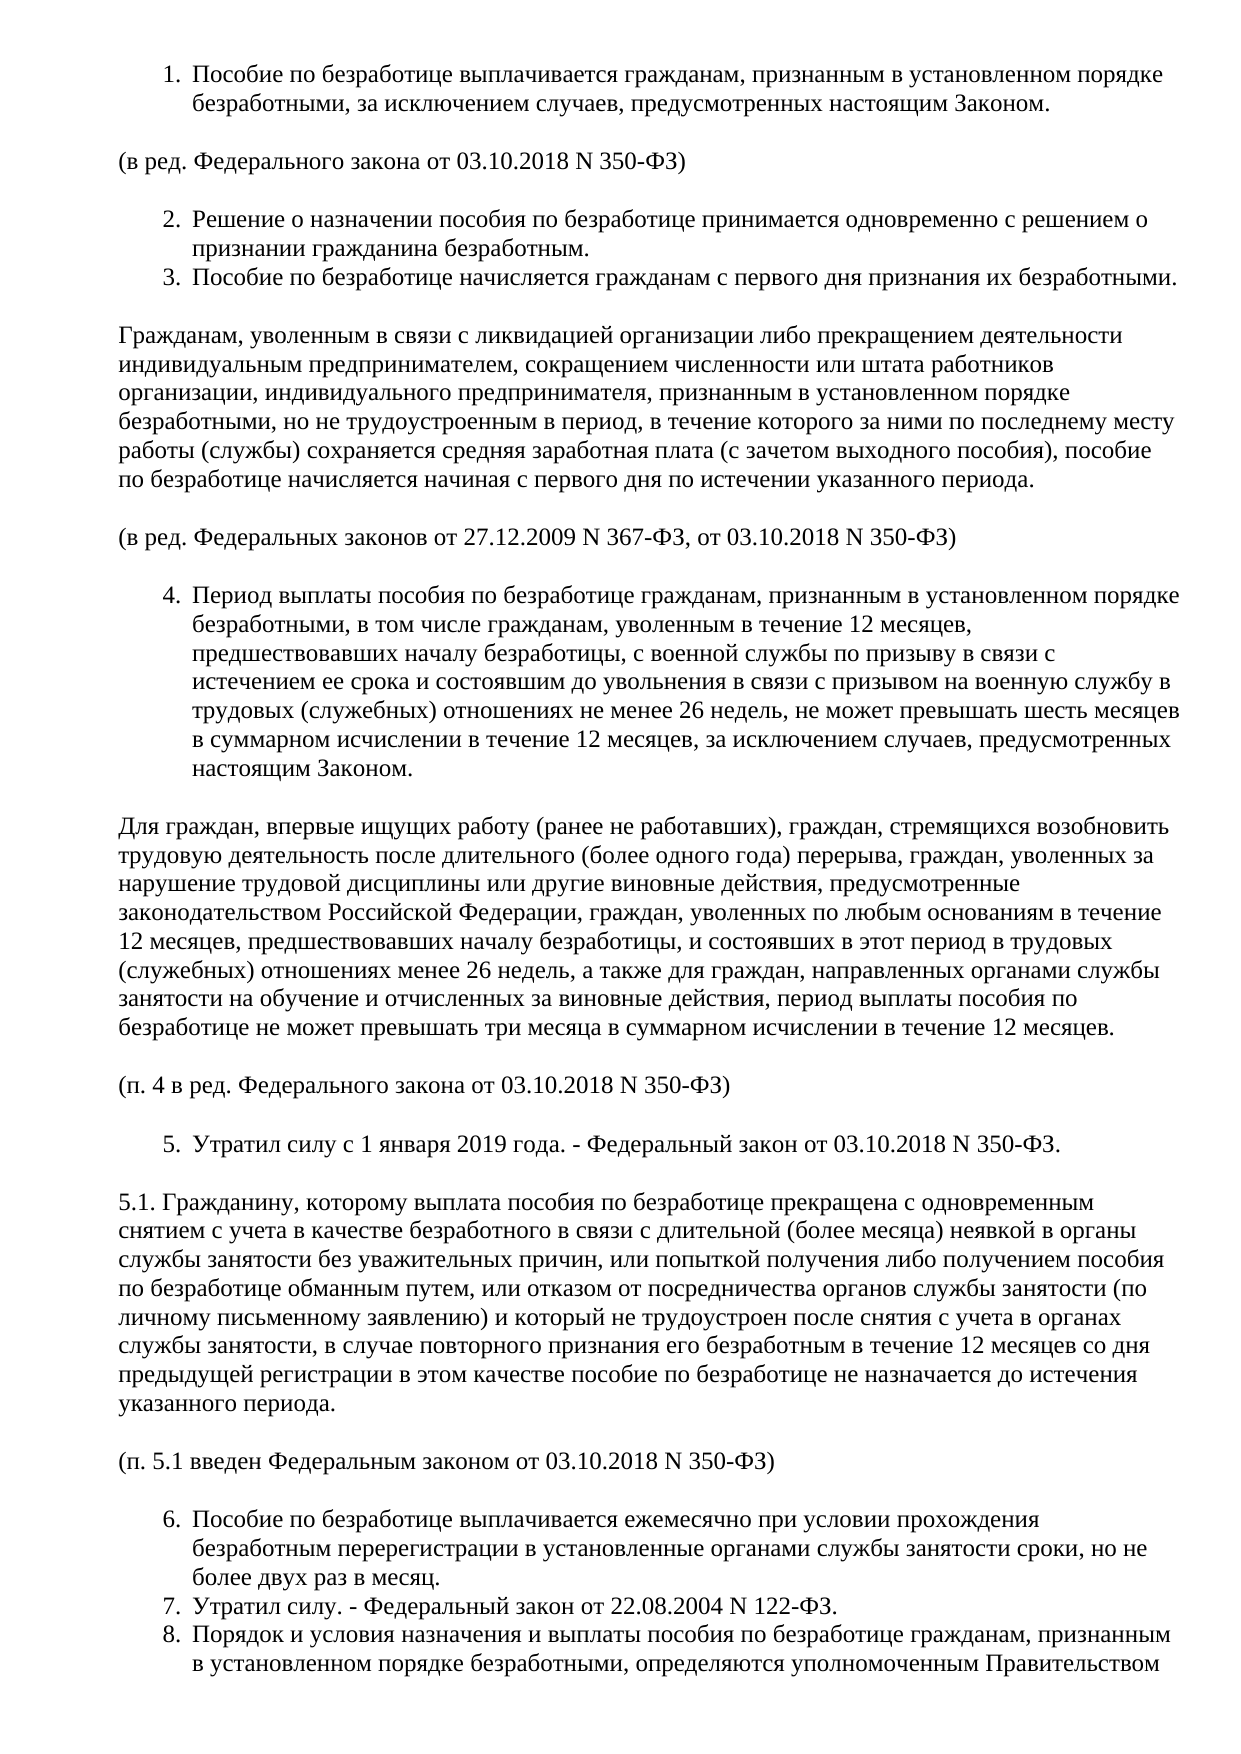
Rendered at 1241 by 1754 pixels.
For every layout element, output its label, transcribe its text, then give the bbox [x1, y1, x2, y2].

text (в ред. Федерального закона от 03.10.2018 N 350-ФЗ) [118, 146, 1181, 175]
text (п. 5.1 введен Федеральным законом от 03.10.2018 N 350-ФЗ) [118, 1446, 1181, 1475]
list Пособие по безработице начисляется гражданам с первого дня признания их безработными. [162, 262, 1181, 291]
text Гражданам, уволенным в связи с ликвидацией организации либо прекращением деятельности индивидуальным предпринимателем, сокращением численности или штата работников организации, индивидуального предпринимателя, признанным в установленном порядке безработными, но не трудоустроенным в период, в течение которого за ними по последнему месту работы (службы) сохраняется средняя заработная плата (с зачетом выходного пособия), пособие по безработице начисляется начиная с первого дня по истечении указанного периода. [118, 320, 1181, 492]
list Пособие по безработице выплачивается гражданам, признанным в установленном порядке безработными, за исключением случаев, предусмотренных настоящим Законом. [162, 59, 1181, 117]
list Пособие по безработице выплачивается ежемесячно при условии прохождения безработным перерегистрации в установленные органами службы занятости сроки, но не более двух раз в месяц. [162, 1504, 1181, 1591]
text (п. 4 в ред. Федерального закона от 03.10.2018 N 350-ФЗ) [118, 1070, 1181, 1099]
list Период выплаты пособия по безработице гражданам, признанным в установленном порядке безработными, в том числе гражданам, уволенным в течение 12 месяцев, предшествовавших началу безработицы, с военной службы по призыву в связи с истечением ее срока и состоявшим до увольнения в связи с призывом на военную службу в трудовых (служебных) отношениях не менее 26 недель, не может превышать шесть месяцев в суммарном исчислении в течение 12 месяцев, за исключением случаев, предусмотренных настоящим Законом. [162, 580, 1181, 781]
list Утратил силу с 1 января 2019 года. - Федеральный закон от 03.10.2018 N 350-ФЗ. [162, 1129, 1181, 1157]
text 5.1. Гражданину, которому выплата пособия по безработице прекращена с одновременным снятием с учета в качестве безработного в связи с длительной (более месяца) неявкой в органы службы занятости без уважительных причин, или попыткой получения либо получением пособия по безработице обманным путем, или отказом от посредничества органов службы занятости (по личному письменному заявлению) и который не трудоустроен после снятия с учета в органах службы занятости, в случае повторного признания его безработным в течение 12 месяцев со дня предыдущей регистрации в этом качестве пособие по безработице не назначается до истечения указанного периода. [118, 1187, 1181, 1417]
text Для граждан, впервые ищущих работу (ранее не работавших), граждан, стремящихся возобновить трудовую деятельность после длительного (более одного года) перерыва, граждан, уволенных за нарушение трудовой дисциплины или другие виновные действия, предусмотренные законодательством Российской Федерации, граждан, уволенных по любым основаниям в течение 12 месяцев, предшествовавших началу безработицы, и состоявших в этот период в трудовых (служебных) отношениях менее 26 недель, а также для граждан, направленных органами службы занятости на обучение и отчисленных за виновные действия, период выплаты пособия по безработице не может превышать три месяца в суммарном исчислении в течение 12 месяцев. [118, 811, 1181, 1041]
list Утратил силу. - Федеральный закон от 22.08.2004 N 122-ФЗ. [162, 1591, 1181, 1619]
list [162, 1619, 1181, 1677]
list Решение о назначении пособия по безработице принимается одновременно с решением о признании гражданина безработным. [162, 204, 1181, 262]
text (в ред. Федеральных законов от 27.12.2009 N 367-ФЗ, от 03.10.2018 N 350-ФЗ) [118, 522, 1181, 551]
